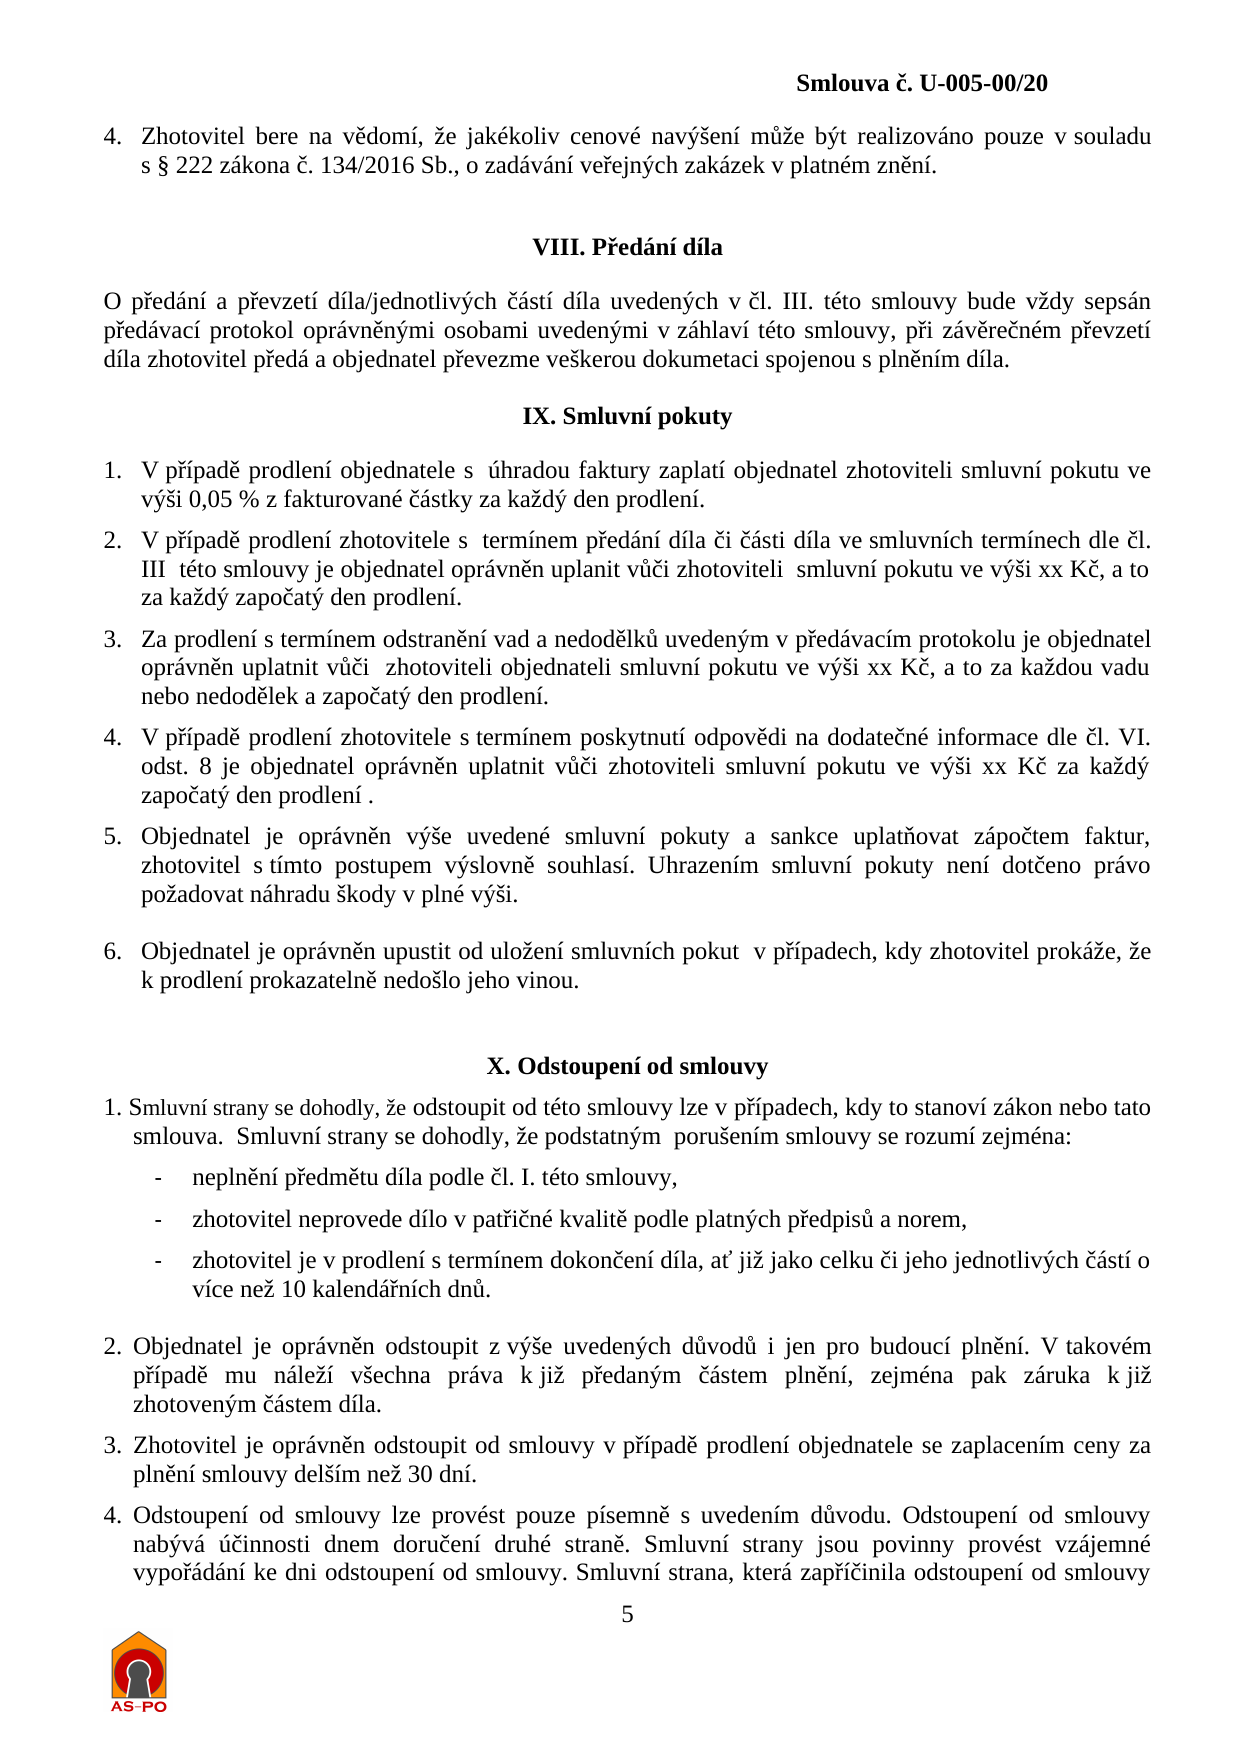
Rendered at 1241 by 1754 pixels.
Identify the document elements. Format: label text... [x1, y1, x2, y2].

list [103, 1500, 1152, 1586]
list Za prodlení s termínem odstranění vad a nedodělků uvedeným v předávacím protokolu je objednatel oprávněn uplatnit vůči zhotoviteli objednateli smluvní pokutu ve výši xx Kč, a to za každou vadu nebo nedodělek a započatý den prodlení. [103, 624, 1152, 710]
list zhotovitel neprovede dílo v patřičné kvalitě podle platných předpisů a norem, [154, 1204, 1152, 1232]
list Objednatel je oprávněn upustit od uložení smluvních pokut v případech, kdy zhotovitel prokáže, že k prodlení prokazatelně nedošlo jeho vinou. [103, 936, 1152, 994]
text 1. smluvní strany se dohodly, že odstoupit od této smlouvy lze v případech, kdy to stanoví zákon nebo tato smlouva. Smluvní strany se dohodly, že podstatným porušením smlouvy se rozumí zejména: [103, 1092, 1152, 1150]
picture [103, 1628, 174, 1712]
text VIII. Předání díla [103, 232, 1152, 261]
list V případě prodlení zhotovitele s termínem předání díla či části díla ve smluvních termínech dle čl. III této smlouvy je objednatel oprávněn uplanit vůči zhotoviteli smluvní pokutu ve výši xx Kč, a to za každý započatý den prodlení. [103, 525, 1152, 611]
list neplnění předmětu díla podle čl. I. této smlouvy, [154, 1162, 1152, 1191]
list Objednatel je oprávněn výše uvedené smluvní pokuty a sankce uplatňovat zápočtem faktur, zhotovitel s tímto postupem výslovně souhlasí. Uhrazením smluvní pokuty není dotčeno právo požadovat náhradu škody v plné výši. [103, 821, 1152, 907]
list V případě prodlení zhotovitele s termínem poskytnutí odpovědi na dodatečné informace dle čl. VI. odst. 8 je objednatel oprávněn uplatnit vůči zhotoviteli smluvní pokutu ve výši xx Kč za každý započatý den prodlení . [103, 722, 1152, 809]
list Zhotovitel bere na vědomí, že jakékoliv cenové navýšení může být realizováno pouze v souladu s § 222 zákona č. 134/2016 Sb., o zadávání veřejných zakázek v platném znění. [103, 121, 1152, 179]
text O předání a převzetí díla/jednotlivých částí díla uvedených v čl. III. této smlouvy bude vždy sepsán předávací protokol oprávněnými osobami uvedenými v záhlaví této smlouvy, při závěrečném převzetí díla zhotovitel předá a objednatel převezme veškerou dokumetaci spojenou s plněním díla. [103, 286, 1152, 372]
text X. Odstoupení od smlouvy [103, 1051, 1152, 1080]
list Objednatel je oprávněn odstoupit z výše uvedených důvodů i jen pro budoucí plnění. V takovém případě mu náleží všechna práva k již předaným částem plnění, zejména pak záruka k již zhotoveným částem díla. [103, 1331, 1152, 1417]
list V případě prodlení objednatele s úhradou faktury zaplatí objednatel zhotoviteli smluvní pokutu ve výši 0,05 % z fakturované částky za každý den prodlení. [103, 455, 1152, 512]
text IX. Smluvní pokuty [103, 401, 1152, 430]
list zhotovitel je v prodlení s termínem dokončení díla, ať již jako celku či jeho jednotlivých částí o více než 10 kalendářních dnů. [154, 1245, 1152, 1302]
list Zhotovitel je oprávněn odstoupit od smlouvy v případě prodlení objednatele se zaplacením ceny za plnění smlouvy delším než 30 dní. [103, 1430, 1152, 1487]
